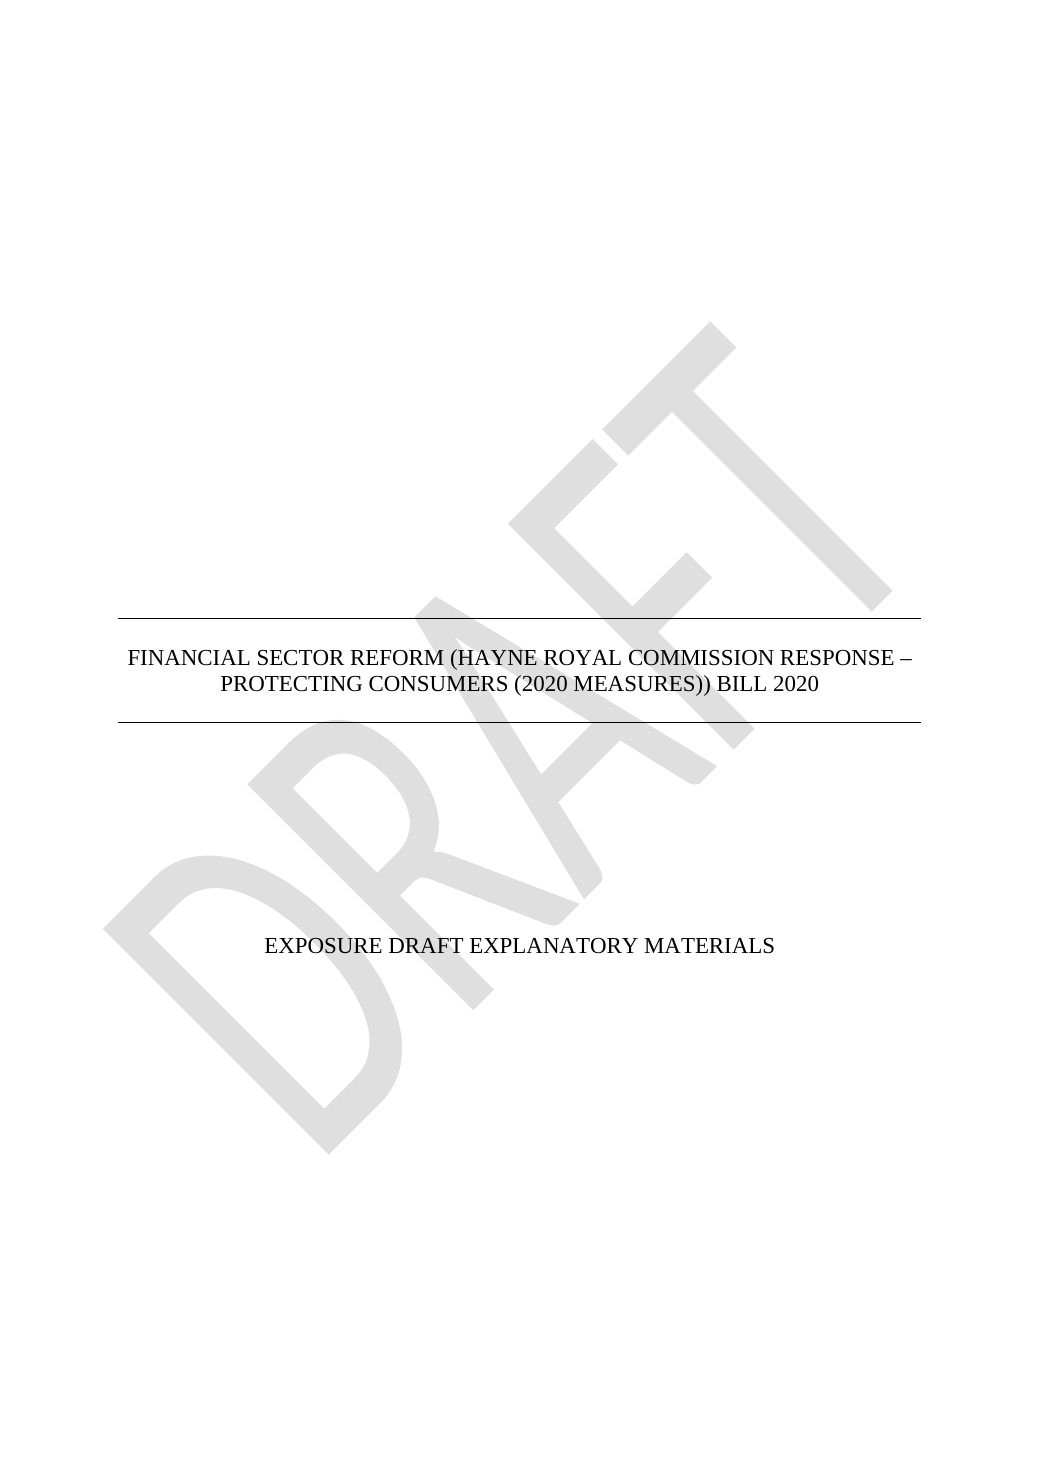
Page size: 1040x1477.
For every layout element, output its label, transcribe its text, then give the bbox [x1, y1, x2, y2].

text Financial Sector Reform (Hayne Royal Commission Response – Protecting Consumers (2020 Measures)) Bill 2020 [118, 619, 921, 722]
text EXPOSURE DRAFT EXPLANATORY MATERIALS [118, 932, 921, 959]
